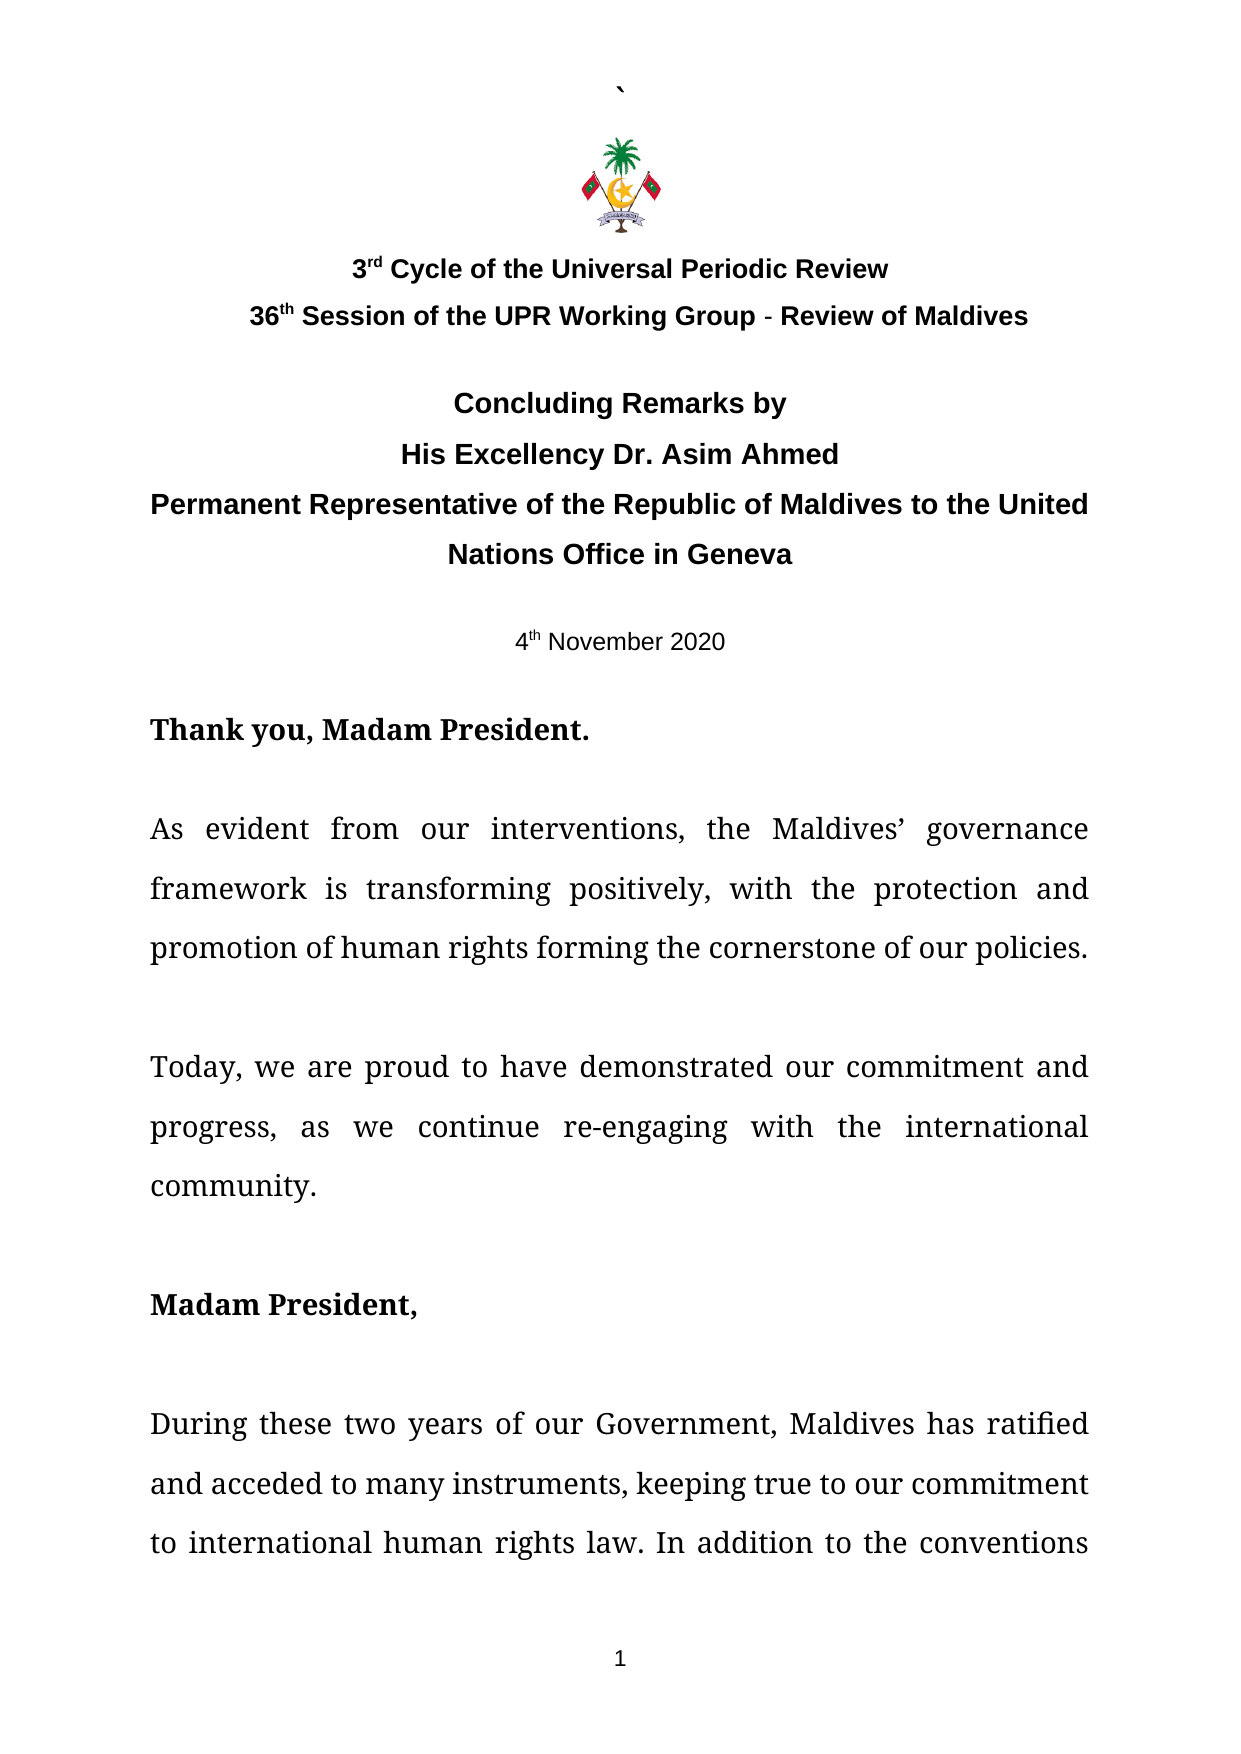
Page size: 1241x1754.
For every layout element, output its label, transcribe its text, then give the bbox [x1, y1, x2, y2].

text 4th November 2020 [150, 627, 1090, 656]
text 36th Session of the UPR Working Group - Review of Maldives [187, 300, 1090, 331]
text Concluding Remarks by [150, 386, 1090, 420]
text Today, we are proud to have demonstrated our commitment and progress, as we continue re-engaging with the international community. [150, 1047, 1090, 1205]
picture [581, 137, 661, 233]
text 3rd Cycle of the Universal Periodic Review [150, 253, 1090, 284]
text As evident from our interventions, the Maldives’ governance framework is transforming positively, with the protection and promotion of human rights forming the cornerstone of our policies. [150, 809, 1090, 967]
text Madam President, [150, 1284, 1090, 1324]
text Thank you, Madam President. [150, 710, 1090, 749]
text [150, 1403, 1090, 1562]
text His Excellency Dr. Asim Ahmed [150, 437, 1090, 470]
text Permanent Representative of the Republic of Maldives to the United Nations Office in Geneva [150, 487, 1090, 571]
